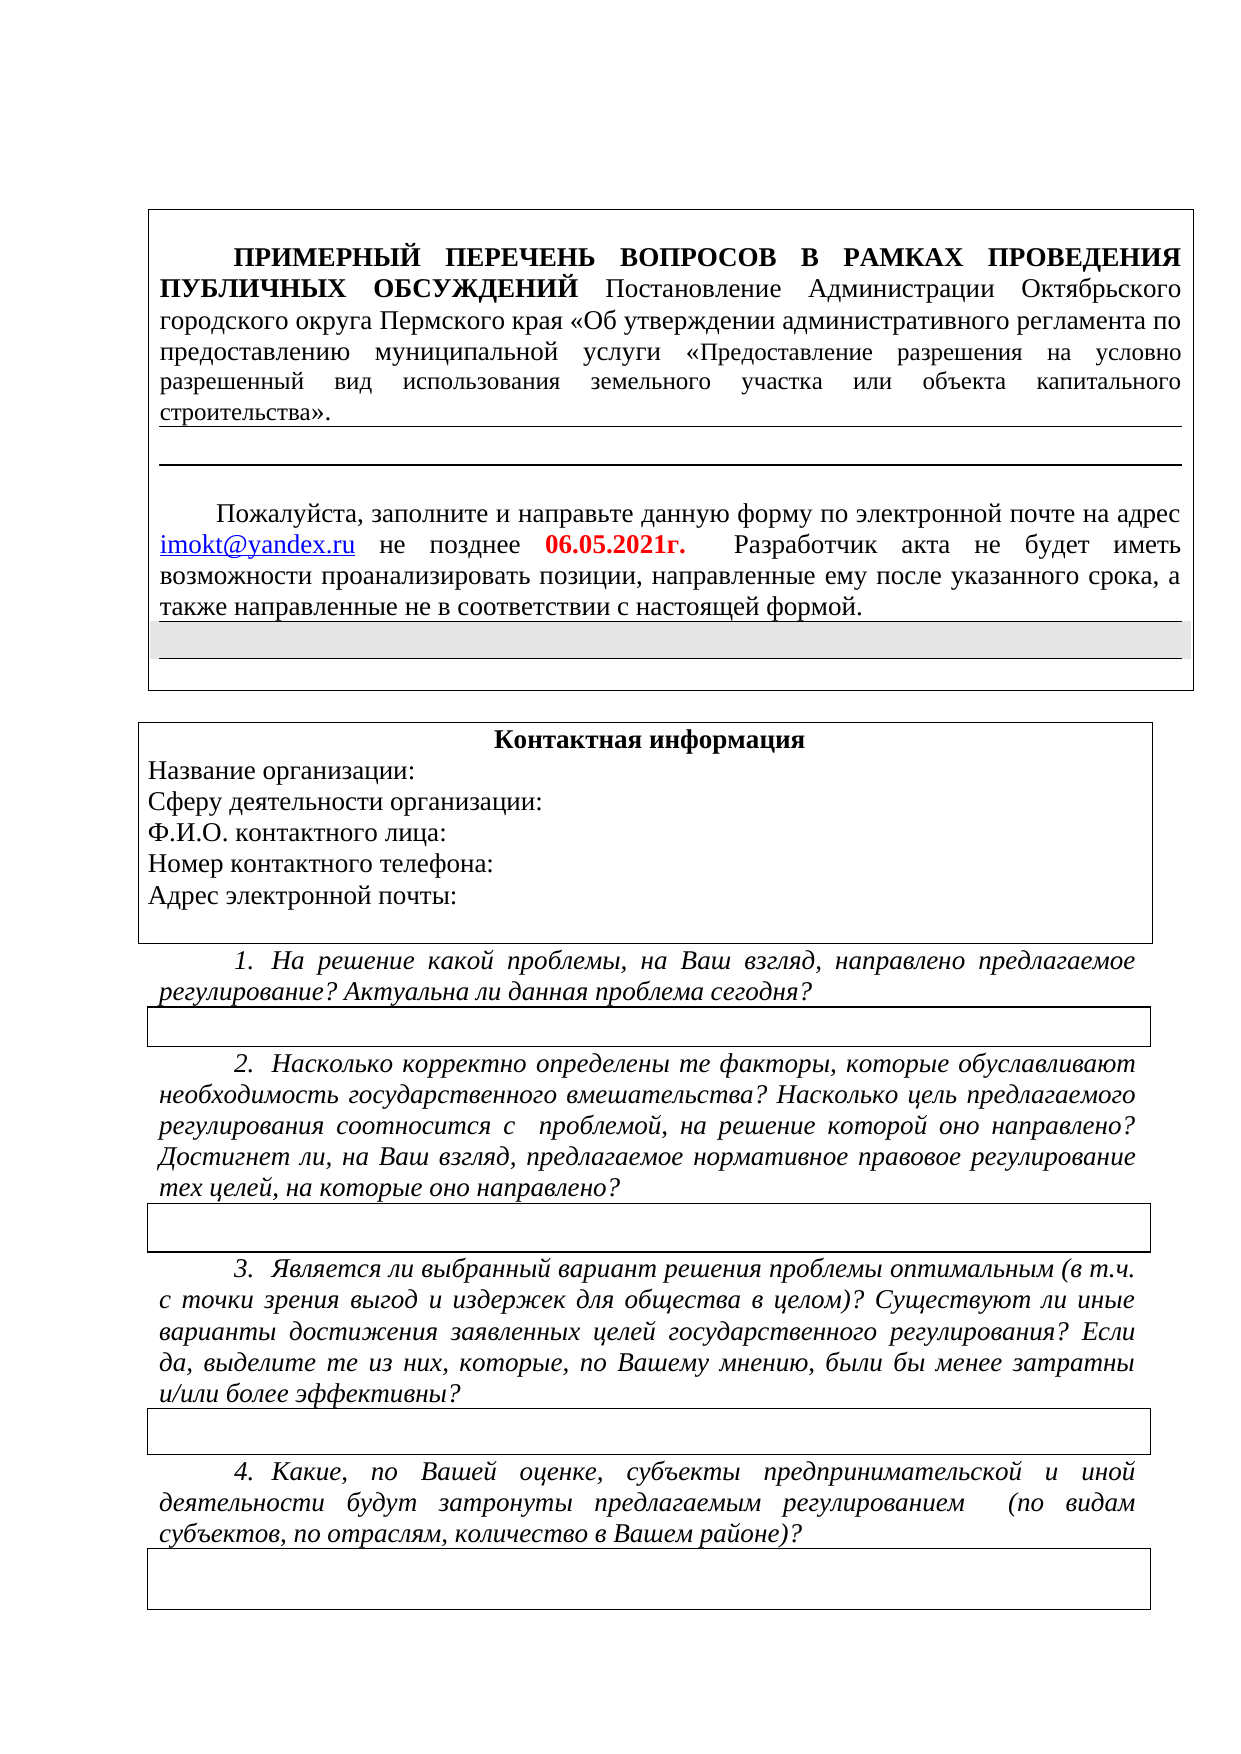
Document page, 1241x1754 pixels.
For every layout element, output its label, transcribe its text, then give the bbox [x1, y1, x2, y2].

table_cell [148, 1409, 1150, 1454]
text Контактная информация [139, 723, 1152, 754]
table_cell Насколько корректно определены те факторы, которые обуславливают необходимость государственного вмешательства? Насколько цель предлагаемого регулирования соотносится с проблемой, на решение которой оно направлено? Достигнет ли, на Ваш взгляд, предлагаемое нормативное правовое регулирование тех целей, на которые оно направлено? [148, 1047, 1151, 1202]
table_header На решение какой проблемы, на Ваш взгляд, направлено предлагаемое регулирование? Актуальна ли данная проблема сегодня? [148, 944, 1151, 1006]
table_cell [148, 1008, 1150, 1046]
text Номер контактного телефона: [148, 848, 1152, 879]
text Название организации: [148, 754, 1152, 785]
table_cell Какие, по Вашей оценке, субъекты предпринимательской и иной деятельности будут затронуты предлагаемым регулированием (по видам субъектов, по отраслям, количество в Вашем районе)? [148, 1455, 1151, 1548]
table_cell Является ли выбранный вариант решения проблемы оптимальным (в т.ч. с точки зрения выгод и издержек для общества в целом)? Существуют ли иные варианты достижения заявленных целей государственного регулирования? Если да, выделите те из них, которые, по Вашему мнению, были бы менее затратны и/или более эффективны? [148, 1253, 1151, 1408]
text Ф.И.О. контактного лица: [148, 816, 1152, 848]
table_cell [148, 1549, 1150, 1609]
text Сферу деятельности организации: [148, 785, 1152, 816]
text Адрес электронной почты: [148, 879, 1152, 910]
table_header ПРИМЕРНЫЙ ПЕРЕЧЕНЬ ВОПРОСОВ В РАМКАХ ПРОВЕДЕНИЯ ПУБЛИЧНЫХ ОБСУЖДЕНИЙ Постановление Администрации Октябрьского городского округа Пермского края «Об утверждении административного регламента по предоставлению муниципальной услуги «Предоставление разрешения на условно разрешенный вид использования земельного участка или объекта капитального строительства». Пожалуйста, заполните и направьте данную форму по электронной почте на адрес imokt@yandex.ru не позднее 06.05.2021г. Разработчик акта не будет иметь возможности проанализировать позиции, направленные ему после указанного срока, а также направленные не в соответствии с настоящей формой. [149, 210, 1193, 690]
table_cell [148, 1204, 1150, 1251]
